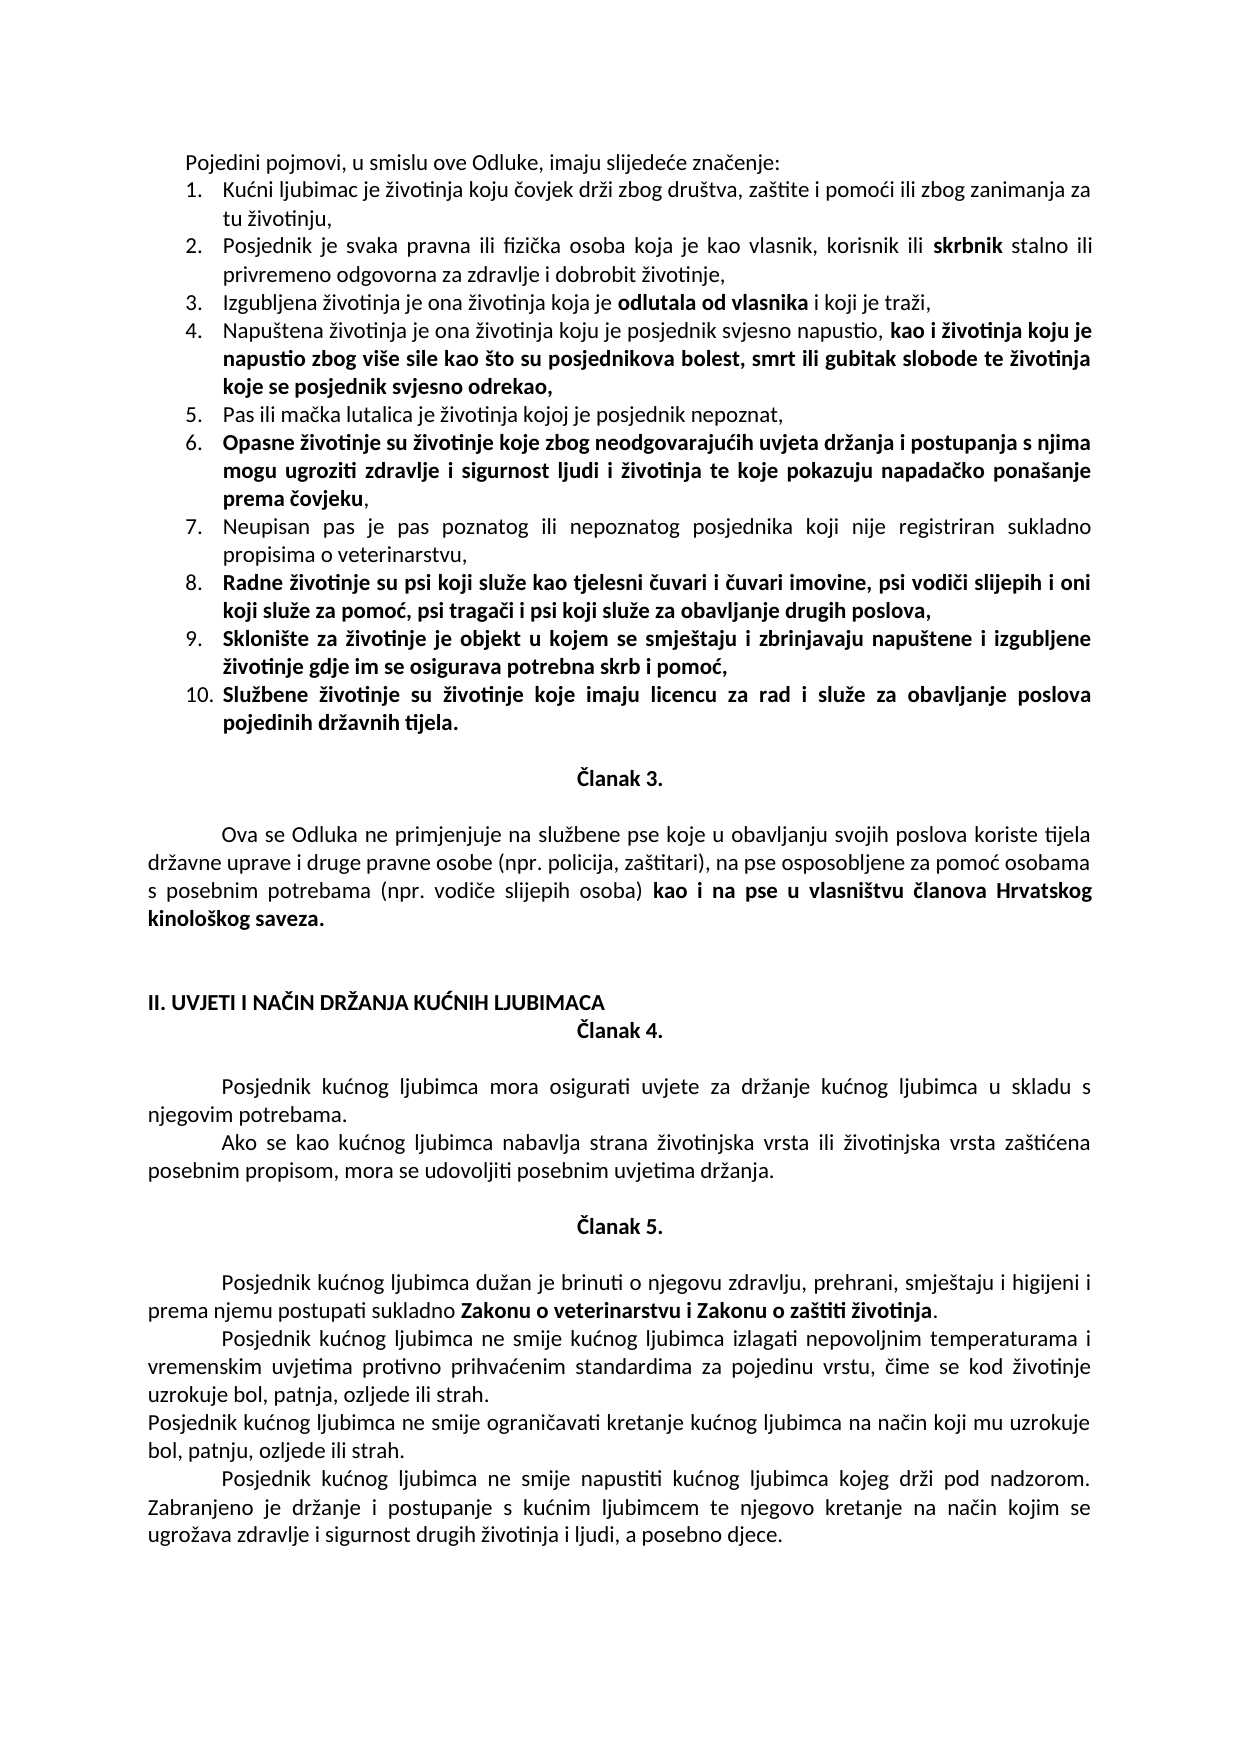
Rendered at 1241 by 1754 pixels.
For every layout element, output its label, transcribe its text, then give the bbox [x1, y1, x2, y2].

text Članak 3. [148, 764, 1093, 792]
list Izgubljena životinja je ona životinja koja je odlutala od vlasnika i koji je traži, [185, 288, 1093, 316]
list Pas ili mačka lutalica je životinja kojoj je posjednik nepoznat, [185, 400, 1093, 428]
list Sklonište za životinje je objekt u kojem se smještaju i zbrinjavaju napuštene i izgubljene životinje gdje im se osigurava potrebna skrb i pomoć, [185, 624, 1093, 680]
text Posjednik kućnog ljubimca dužan je brinuti o njegovu zdravlju, prehrani, smještaju i higijeni i prema njemu postupati sukladno Zakonu o veterinarstvu i Zakonu o zaštiti životinja. [148, 1268, 1093, 1324]
list Napuštena životinja je ona životinja koju je posjednik svjesno napustio, kao i životinja koju je napustio zbog više sile kao što su posjednikova bolest, smrt ili gubitak slobode te životinja koje se posjednik svjesno odrekao, [185, 316, 1093, 400]
list Neupisan pas je pas poznatog ili nepoznatog posjednika koji nije registriran sukladno propisima o veterinarstvu, [185, 512, 1093, 568]
list Posjednik je svaka pravna ili fizička osoba koja je kao vlasnik, korisnik ili skrbnik stalno ili privremeno odgovorna za zdravlje i dobrobit životinje, [185, 232, 1093, 288]
list Službene životinje su životinje koje imaju licencu za rad i služe za obavljanje poslova pojedinih državnih tijela. [185, 680, 1093, 736]
text Članak 4. [148, 1016, 1093, 1044]
text II. UVJETI I NAČIN DRŽANJA KUĆNIH LJUBIMACA [148, 988, 1093, 1016]
text Posjednik kućnog ljubimca ne smije napustiti kućnog ljubimca kojeg drži pod nadzorom. Zabranjeno je držanje i postupanje s kućnim ljubimcem te njegovo kretanje na način kojim se ugrožava zdravlje i sigurnost drugih životinja i ljudi, a posebno djece. [148, 1464, 1093, 1549]
list Radne životinje su psi koji služe kao tjelesni čuvari i čuvari imovine, psi vodiči slijepih i oni koji služe za pomoć, psi tragači i psi koji služe za obavljanje drugih poslova, [185, 568, 1093, 624]
text Pojedini pojmovi, u smislu ove Odluke, imaju slijedeće značenje: [148, 148, 1093, 176]
list Opasne životinje su životinje koje zbog neodgovarajućih uvjeta držanja i postupanja s njima mogu ugroziti zdravlje i sigurnost ljudi i životinja te koje pokazuju napadačko ponašanje prema čovjeku, [185, 428, 1093, 512]
list Kućni ljubimac je životinja koju čovjek drži zbog društva, zaštite i pomoći ili zbog zanimanja za tu životinju, [185, 176, 1093, 232]
text Posjednik kućnog ljubimca ne smije kućnog ljubimca izlagati nepovoljnim temperaturama i vremenskim uvjetima protivno prihvaćenim standardima za pojedinu vrstu, čime se kod životinje uzrokuje bol, patnja, ozljede ili strah. [148, 1324, 1093, 1408]
text Članak 5. [148, 1212, 1093, 1240]
text Ova se Odluka ne primjenjuje na službene pse koje u obavljanju svojih poslova koriste tijela državne uprave i druge pravne osobe (npr. policija, zaštitari), na pse osposobljene za pomoć osobama s posebnim potrebama (npr. vodiče slijepih osoba) kao i na pse u vlasništvu članova Hrvatskog kinološkog saveza. [148, 820, 1093, 932]
text Posjednik kućnog ljubimca mora osigurati uvjete za držanje kućnog ljubimca u skladu s njegovim potrebama. [148, 1072, 1093, 1128]
text Ako se kao kućnog ljubimca nabavlja strana životinjska vrsta ili životinjska vrsta zaštićena posebnim propisom, mora se udovoljiti posebnim uvjetima držanja. [148, 1128, 1093, 1184]
text Posjednik kućnog ljubimca ne smije ograničavati kretanje kućnog ljubimca na način koji mu uzrokuje bol, patnju, ozljede ili strah. [148, 1408, 1093, 1464]
